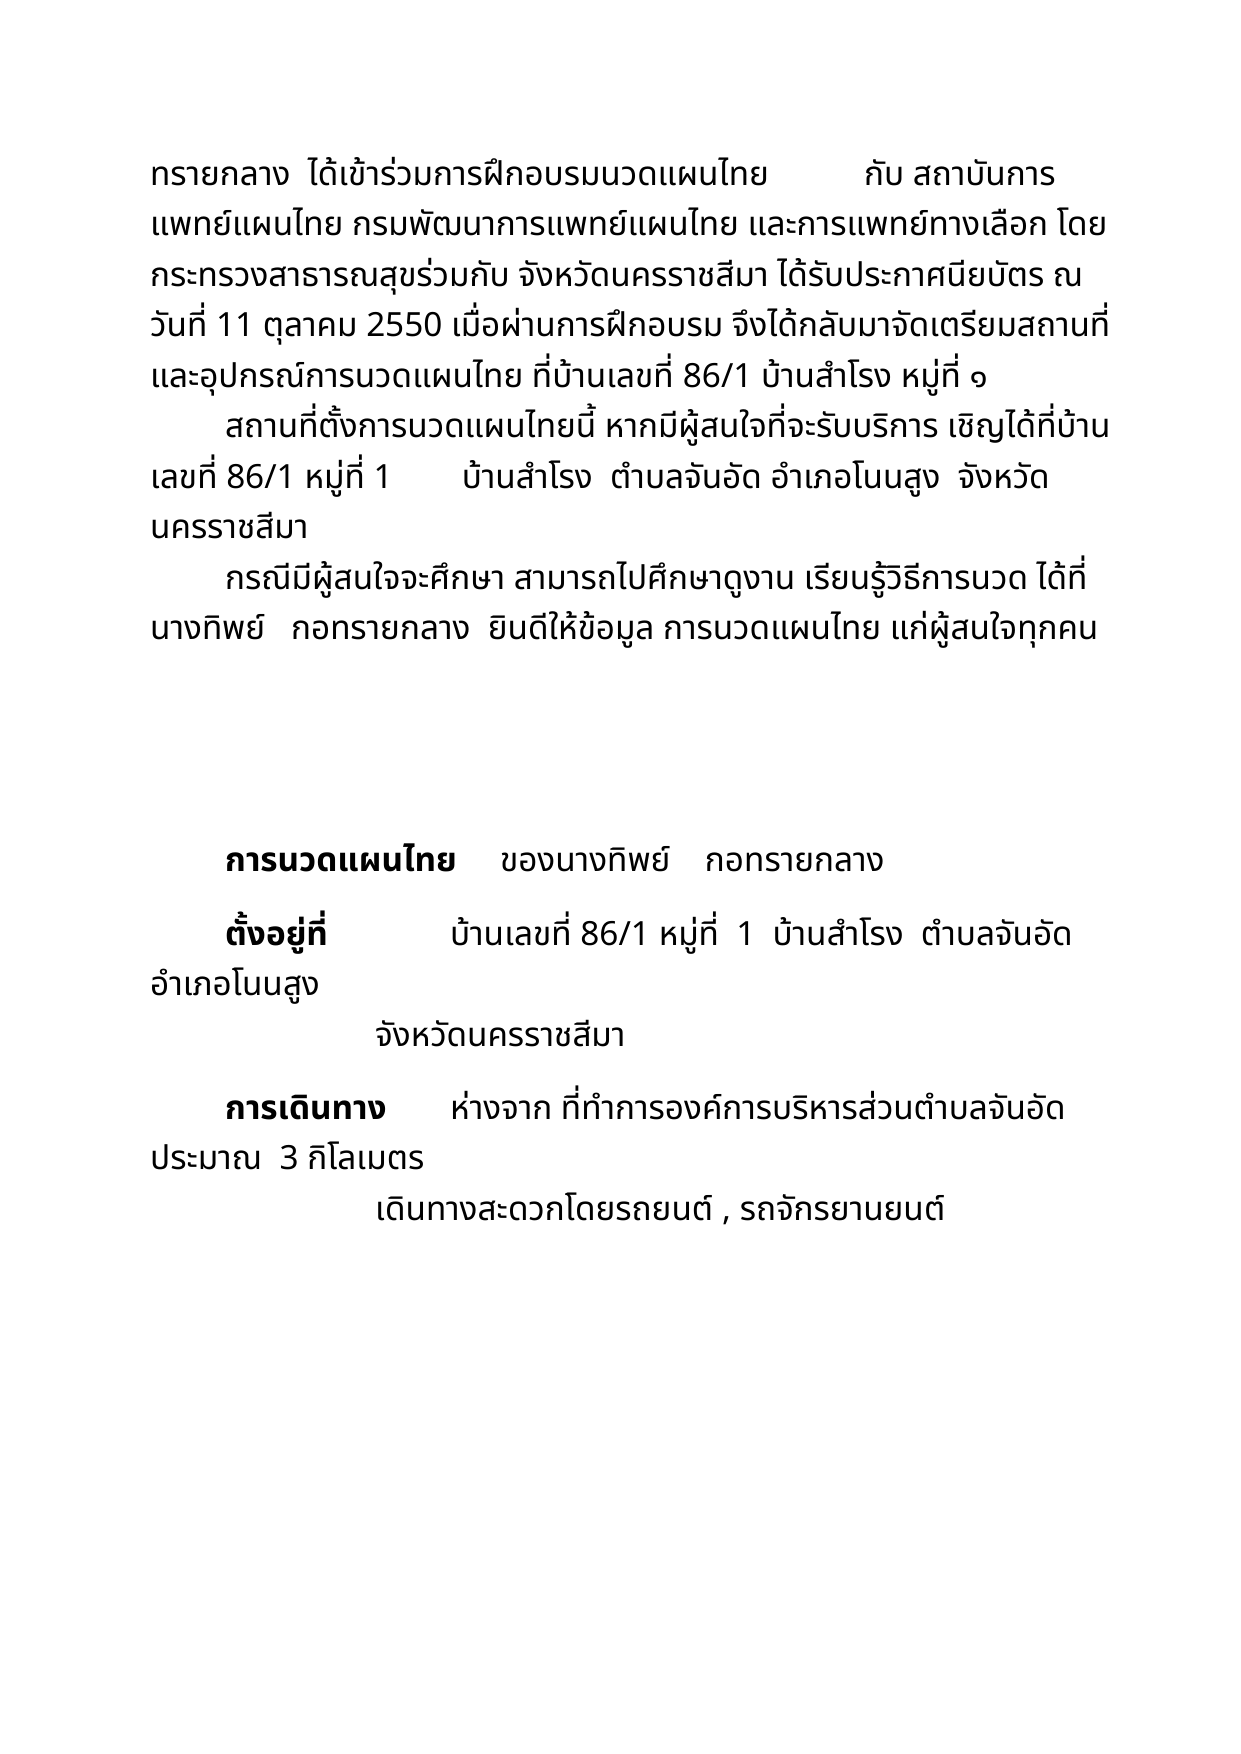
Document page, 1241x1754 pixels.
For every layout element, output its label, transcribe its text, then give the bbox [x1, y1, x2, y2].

text กรณีมีผู้สนใจจะศึกษา สามารถไปศึกษาดูงาน เรียนรู้วิธีการนวด ได้ที่ นางทิพย์ กอทรายกลาง ยินดีให้ข้อมูล การนวดแผนไทย แก่ผู้สนใจทุกคน [150, 554, 1122, 655]
text ตั้งอยู่ที่ บ้านเลขที่ 86/1 หมู่ที่ 1 บ้านสำโรง ตำบลจันอัด อำเภอโนนสูง [150, 909, 1122, 1011]
text จังหวัดนครราชสีมา [150, 1011, 1122, 1061]
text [150, 150, 1122, 402]
text เดินทางสะดวกโดยรถยนต์ , รถจักรยานยนต์ [150, 1185, 1122, 1235]
text สถานที่ตั้งการนวดแผนไทยนี้ หากมีผู้สนใจที่จะรับบริการ เชิญได้ที่บ้านเลขที่ 86/1 หมู่ที่ 1 บ้านสำโรง ตำบลจันอัด อำเภอโนนสูง จังหวัดนครราชสีมา [150, 402, 1122, 554]
text การนวดแผนไทย ของนางทิพย์ กอทรายกลาง [150, 836, 1122, 887]
text การเดินทาง ห่างจาก ที่ทำการองค์การบริหารส่วนตำบลจันอัด ประมาณ 3 กิโลเมตร [150, 1084, 1122, 1185]
